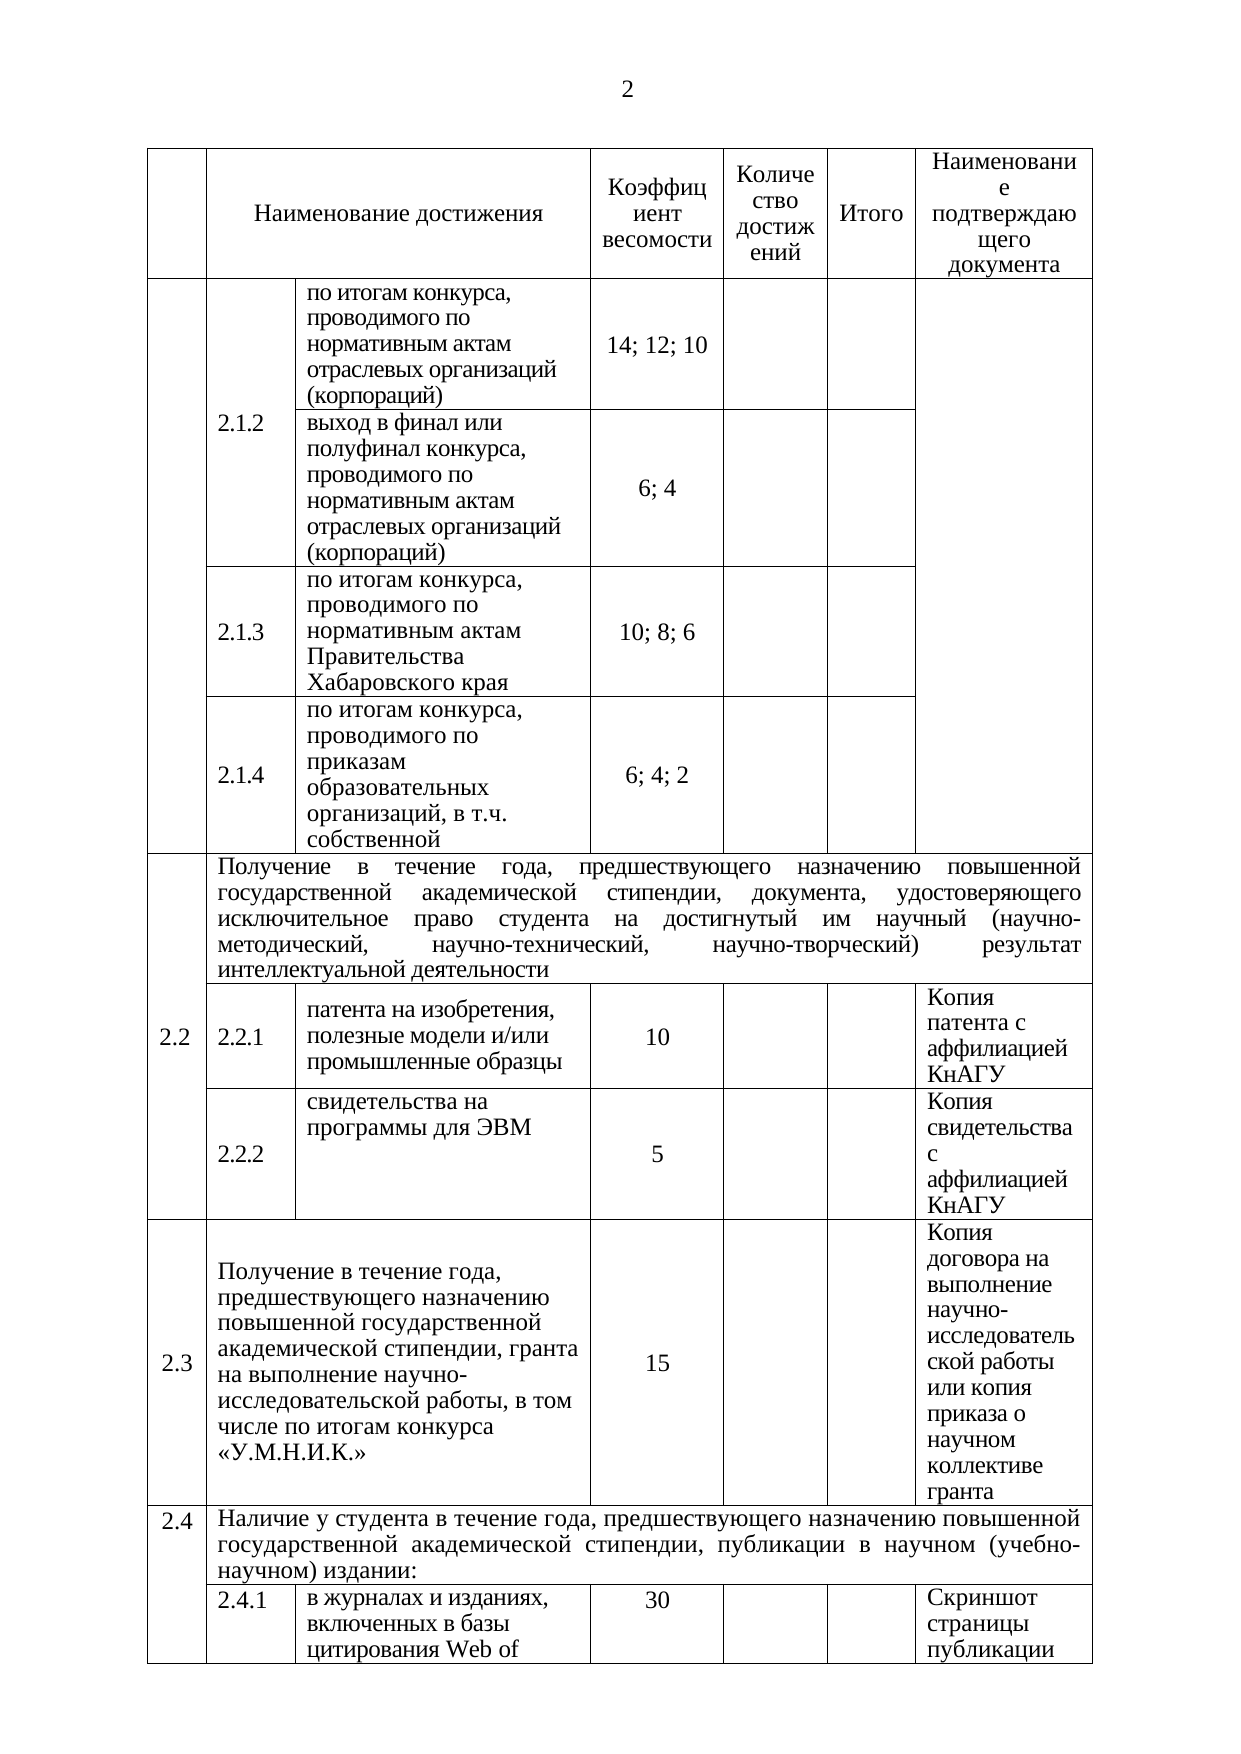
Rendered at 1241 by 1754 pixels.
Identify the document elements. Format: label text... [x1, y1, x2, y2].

table_cell [828, 279, 915, 409]
table_header Итого [828, 149, 915, 278]
table_cell [724, 984, 827, 1088]
table_header Количество достижений [724, 149, 827, 278]
table_cell по итогам конкурса, проводимого по нормативным актам отраслевых организаций (корпораций) [296, 279, 590, 409]
table_cell 6; 4; 2 [591, 697, 723, 853]
table_cell Копия свидетельства с аффилиацией КнАГУ [916, 1089, 1092, 1219]
table_cell [724, 567, 827, 696]
table_cell [828, 567, 915, 696]
table_cell [828, 697, 915, 853]
table_cell Получение в течение года, предшествующего назначению повышенной государственной академической стипендии, гранта на выполнение научно-исследовательской работы, в том числе по итогам конкурса «У.М.Н.И.К.» [207, 1220, 590, 1505]
table_cell 10 [591, 984, 723, 1088]
table_cell 2.2 [148, 854, 206, 1219]
table_cell [828, 984, 915, 1088]
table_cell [296, 1585, 590, 1662]
table_cell [828, 1089, 915, 1219]
table_cell по итогам конкурса, проводимого по нормативным актам Правительства Хабаровского края [296, 567, 590, 696]
table_cell Наличие у студента в течение года, предшествующего назначению повышенной государственной академической стипендии, публикации в научном (учебно-научном) издании: [207, 1506, 1092, 1584]
table_cell [828, 1220, 915, 1505]
table_cell 2.4.1 [207, 1585, 295, 1662]
table_cell 2.1.3 [207, 567, 295, 696]
table_cell Получение в течение года, предшествующего назначению повышенной государственной академической стипендии, документа, удостоверяющего исключительное право студента на достигнутый им научный (научно-методический, научно-технический, научно-творческий) результат интеллектуальной деятельности [207, 854, 1092, 983]
table_cell 6; 4 [591, 410, 723, 566]
table_cell [724, 1089, 827, 1219]
table_cell 10; 8; 6 [591, 567, 723, 696]
table_cell [724, 279, 827, 409]
table_header Коэффициент весомости [591, 149, 723, 278]
table_cell 2.3 [148, 1220, 206, 1505]
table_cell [916, 1585, 1092, 1662]
table_cell по итогам конкурса, проводимого по приказам образовательных организаций, в т.ч. собственной [296, 697, 590, 853]
table_cell Копия договора на выполнение научно-исследовательской работы или копия приказа о научном коллективе гранта [916, 1220, 1092, 1505]
table_cell [724, 697, 827, 853]
table_cell Копия патента с аффилиацией КнАГУ [916, 984, 1092, 1088]
table_cell 2.1.4 [207, 697, 295, 853]
table_cell 14; 12; 10 [591, 279, 723, 409]
table_cell [828, 410, 915, 566]
table_cell 15 [591, 1220, 723, 1505]
table_header Наименование подтверждающего документа [916, 149, 1092, 278]
table_cell [724, 1220, 827, 1505]
table_cell 2.2.1 [207, 984, 295, 1088]
table_cell 2.4 [148, 1506, 206, 1662]
table_cell [828, 1585, 915, 1662]
table_cell 2.1.2 [207, 279, 295, 566]
table_cell [724, 410, 827, 566]
table_cell свидетельства на программы для ЭВМ [296, 1089, 590, 1219]
table_cell патента на изобретения, полезные модели и/или промышленные образцы [296, 984, 590, 1088]
table_cell выход в финал или полуфинал конкурса, проводимого по нормативным актам отраслевых организаций (корпораций) [296, 410, 590, 566]
table_header [148, 149, 206, 278]
table_cell [724, 1585, 827, 1662]
table_cell 30 [591, 1585, 723, 1662]
table_header Наименование достижения [207, 149, 590, 278]
table_cell 5 [591, 1089, 723, 1219]
table_cell 2.2.2 [207, 1089, 295, 1219]
